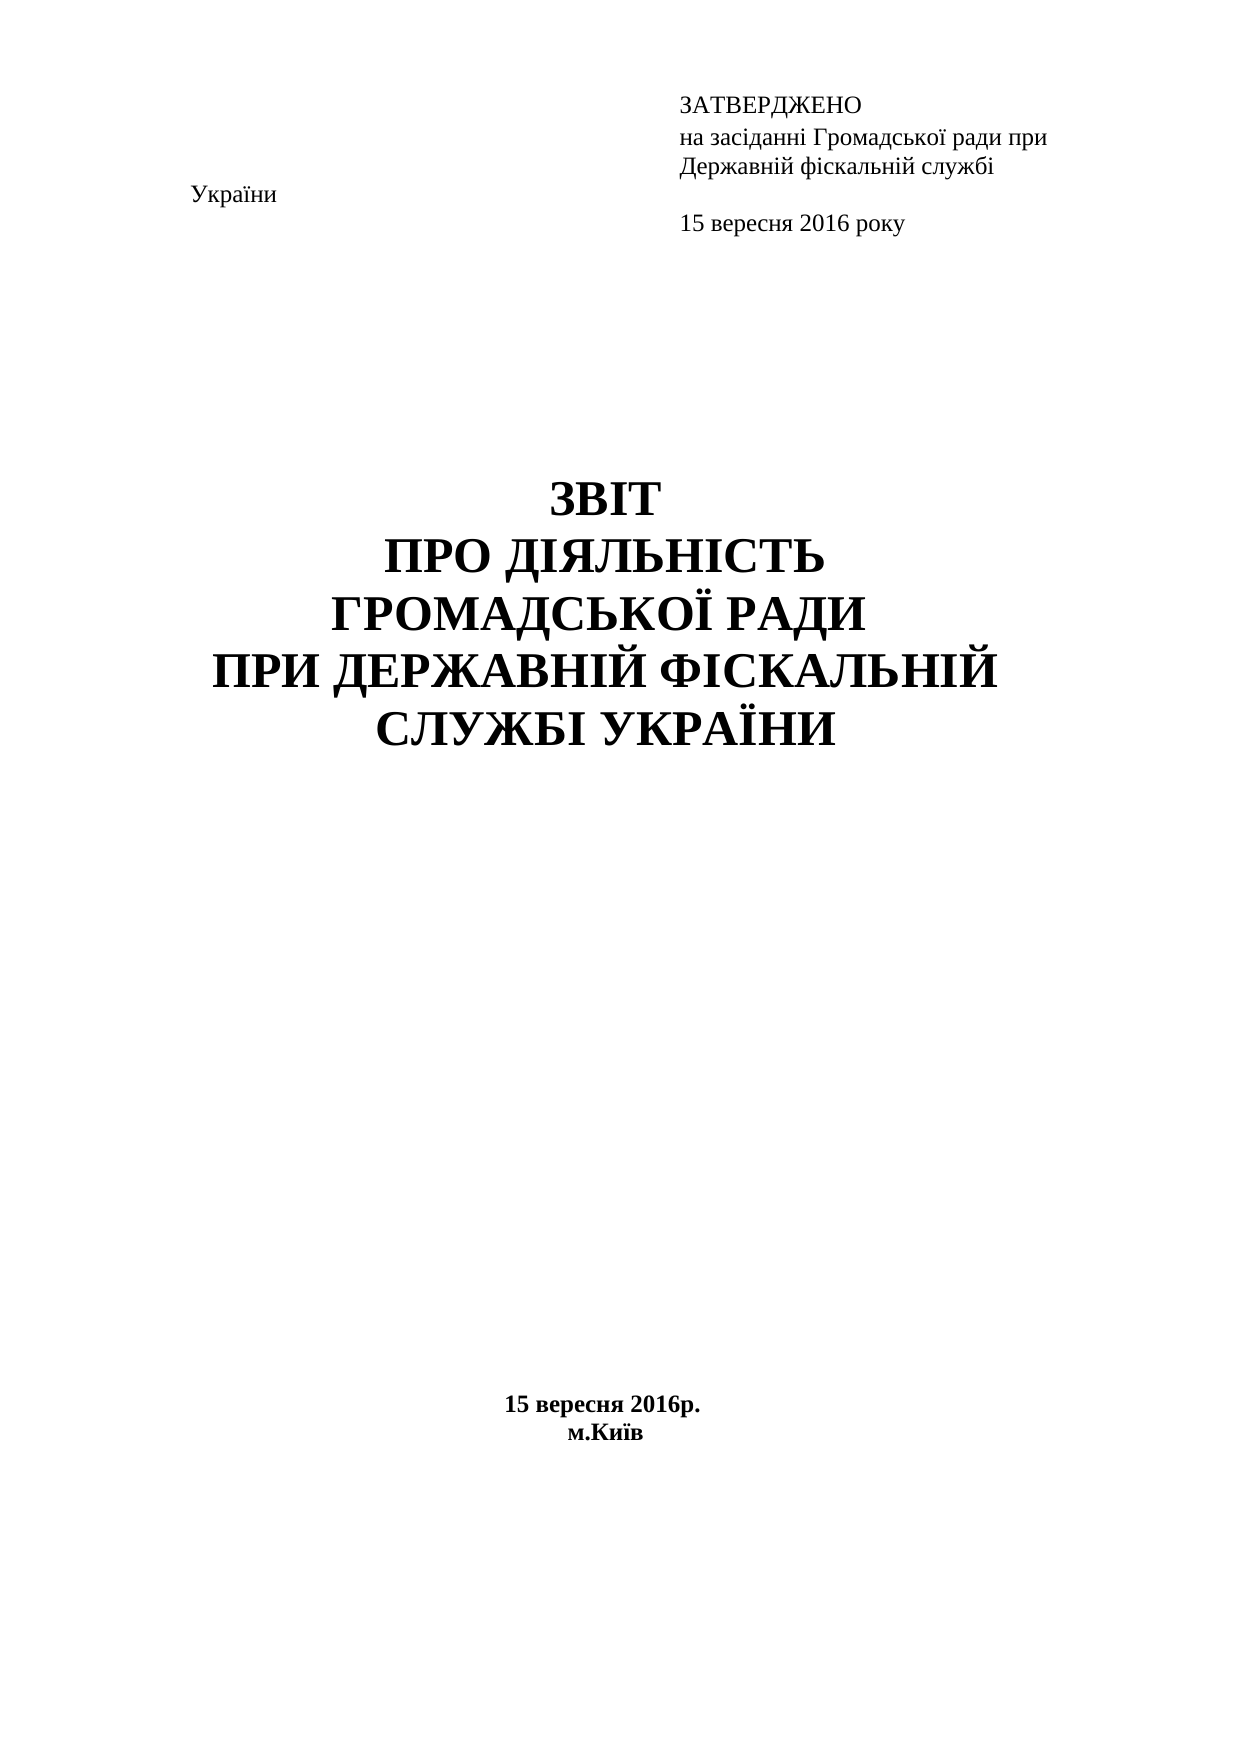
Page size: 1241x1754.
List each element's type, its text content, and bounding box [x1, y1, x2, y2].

text ГРОМАДСЬКОЇ РАДИ ПРИ ДЕРЖАВНІЙ ФІСКАЛЬНІЙ СЛУЖБІ УКРАЇНИ [133, 584, 1078, 756]
table_cell ЗАТВЕРДЖЕНО [131, 89, 1076, 121]
text ЗВІТ ПРО ДІЯЛЬНІСТЬ [133, 469, 1078, 584]
text 15 вересня 2016р. м.Київ [133, 1389, 1078, 1446]
table_cell на засіданні Громадської ради при Державній фіскальній службі України 15 вересня 2016 року [131, 121, 1076, 239]
